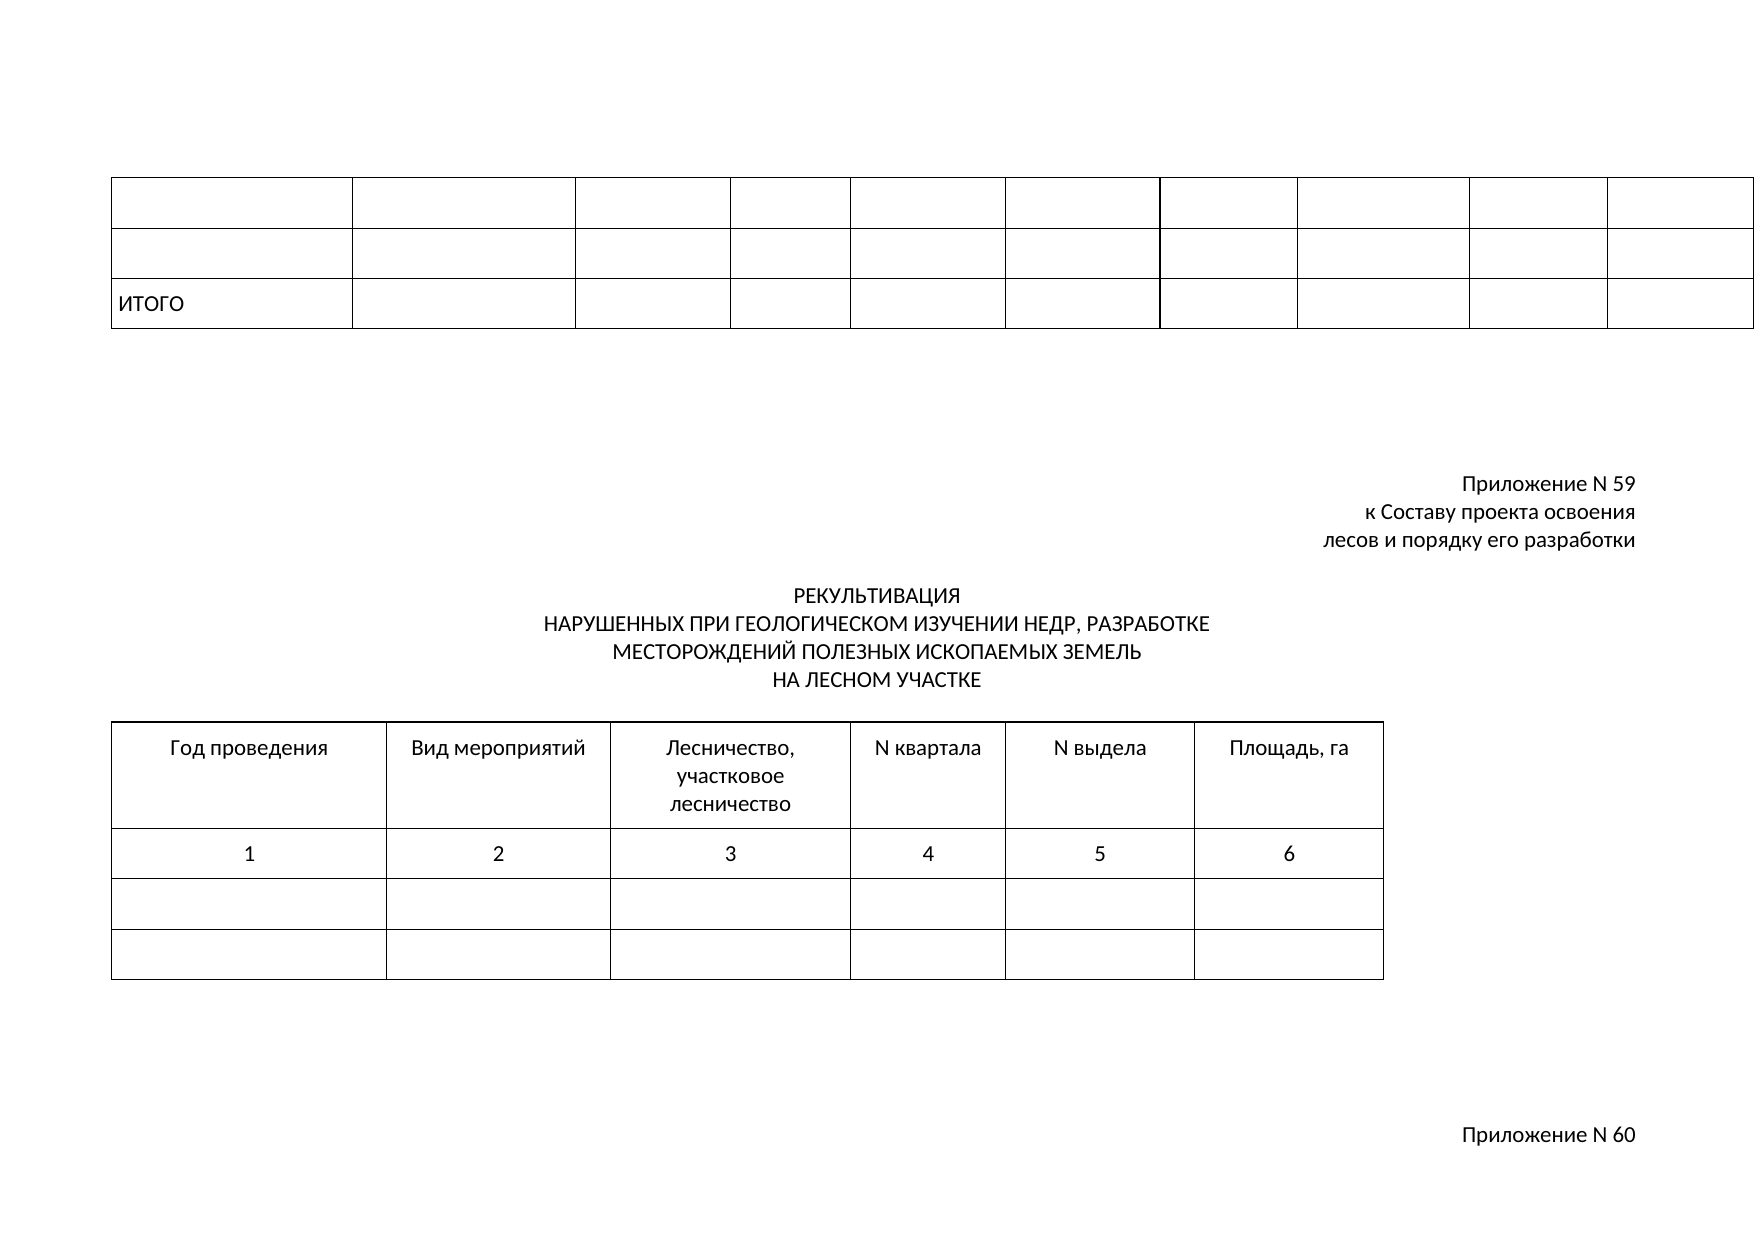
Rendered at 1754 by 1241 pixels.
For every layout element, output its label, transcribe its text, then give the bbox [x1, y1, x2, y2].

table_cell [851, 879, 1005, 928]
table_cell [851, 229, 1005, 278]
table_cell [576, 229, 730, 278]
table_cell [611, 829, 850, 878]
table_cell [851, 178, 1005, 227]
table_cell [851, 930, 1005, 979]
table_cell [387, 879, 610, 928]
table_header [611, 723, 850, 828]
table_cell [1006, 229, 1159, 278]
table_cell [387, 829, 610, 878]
text НАРУШЕННЫХ ПРИ ГЕОЛОГИЧЕСКОМ ИЗУЧЕНИИ НЕДР, РАЗРАБОТКЕ [118, 609, 1636, 637]
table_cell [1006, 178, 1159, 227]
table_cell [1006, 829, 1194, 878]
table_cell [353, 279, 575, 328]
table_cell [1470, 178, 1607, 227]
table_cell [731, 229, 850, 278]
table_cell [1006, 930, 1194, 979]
text НА ЛЕСНОМ УЧАСТКЕ [118, 665, 1636, 693]
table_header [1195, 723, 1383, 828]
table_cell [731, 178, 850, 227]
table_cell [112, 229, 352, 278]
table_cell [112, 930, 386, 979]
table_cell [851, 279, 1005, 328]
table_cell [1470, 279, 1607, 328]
text к Составу проекта освоения [118, 497, 1636, 525]
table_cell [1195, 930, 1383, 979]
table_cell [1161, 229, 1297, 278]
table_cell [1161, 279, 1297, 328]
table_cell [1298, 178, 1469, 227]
text Приложение N 60 [118, 1120, 1636, 1148]
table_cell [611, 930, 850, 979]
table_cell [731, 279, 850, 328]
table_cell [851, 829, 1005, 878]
text МЕСТОРОЖДЕНИЙ ПОЛЕЗНЫХ ИСКОПАЕМЫХ ЗЕМЕЛЬ [118, 637, 1636, 665]
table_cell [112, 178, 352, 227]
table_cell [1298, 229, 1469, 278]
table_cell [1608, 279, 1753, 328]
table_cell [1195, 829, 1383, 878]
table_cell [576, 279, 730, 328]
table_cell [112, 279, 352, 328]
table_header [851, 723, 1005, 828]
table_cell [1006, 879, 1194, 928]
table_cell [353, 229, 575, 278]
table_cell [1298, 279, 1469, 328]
text Приложение N 59 [118, 469, 1636, 497]
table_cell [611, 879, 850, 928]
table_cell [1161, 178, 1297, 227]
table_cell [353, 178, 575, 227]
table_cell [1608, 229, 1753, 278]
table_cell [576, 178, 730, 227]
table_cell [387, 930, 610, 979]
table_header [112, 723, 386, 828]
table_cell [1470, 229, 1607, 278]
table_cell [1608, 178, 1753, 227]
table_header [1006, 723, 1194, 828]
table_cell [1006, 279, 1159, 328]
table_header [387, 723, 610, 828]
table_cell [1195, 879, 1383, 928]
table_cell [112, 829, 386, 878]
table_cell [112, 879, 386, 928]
text РЕКУЛЬТИВАЦИЯ [118, 581, 1636, 609]
text лесов и порядку его разработки [118, 525, 1636, 553]
